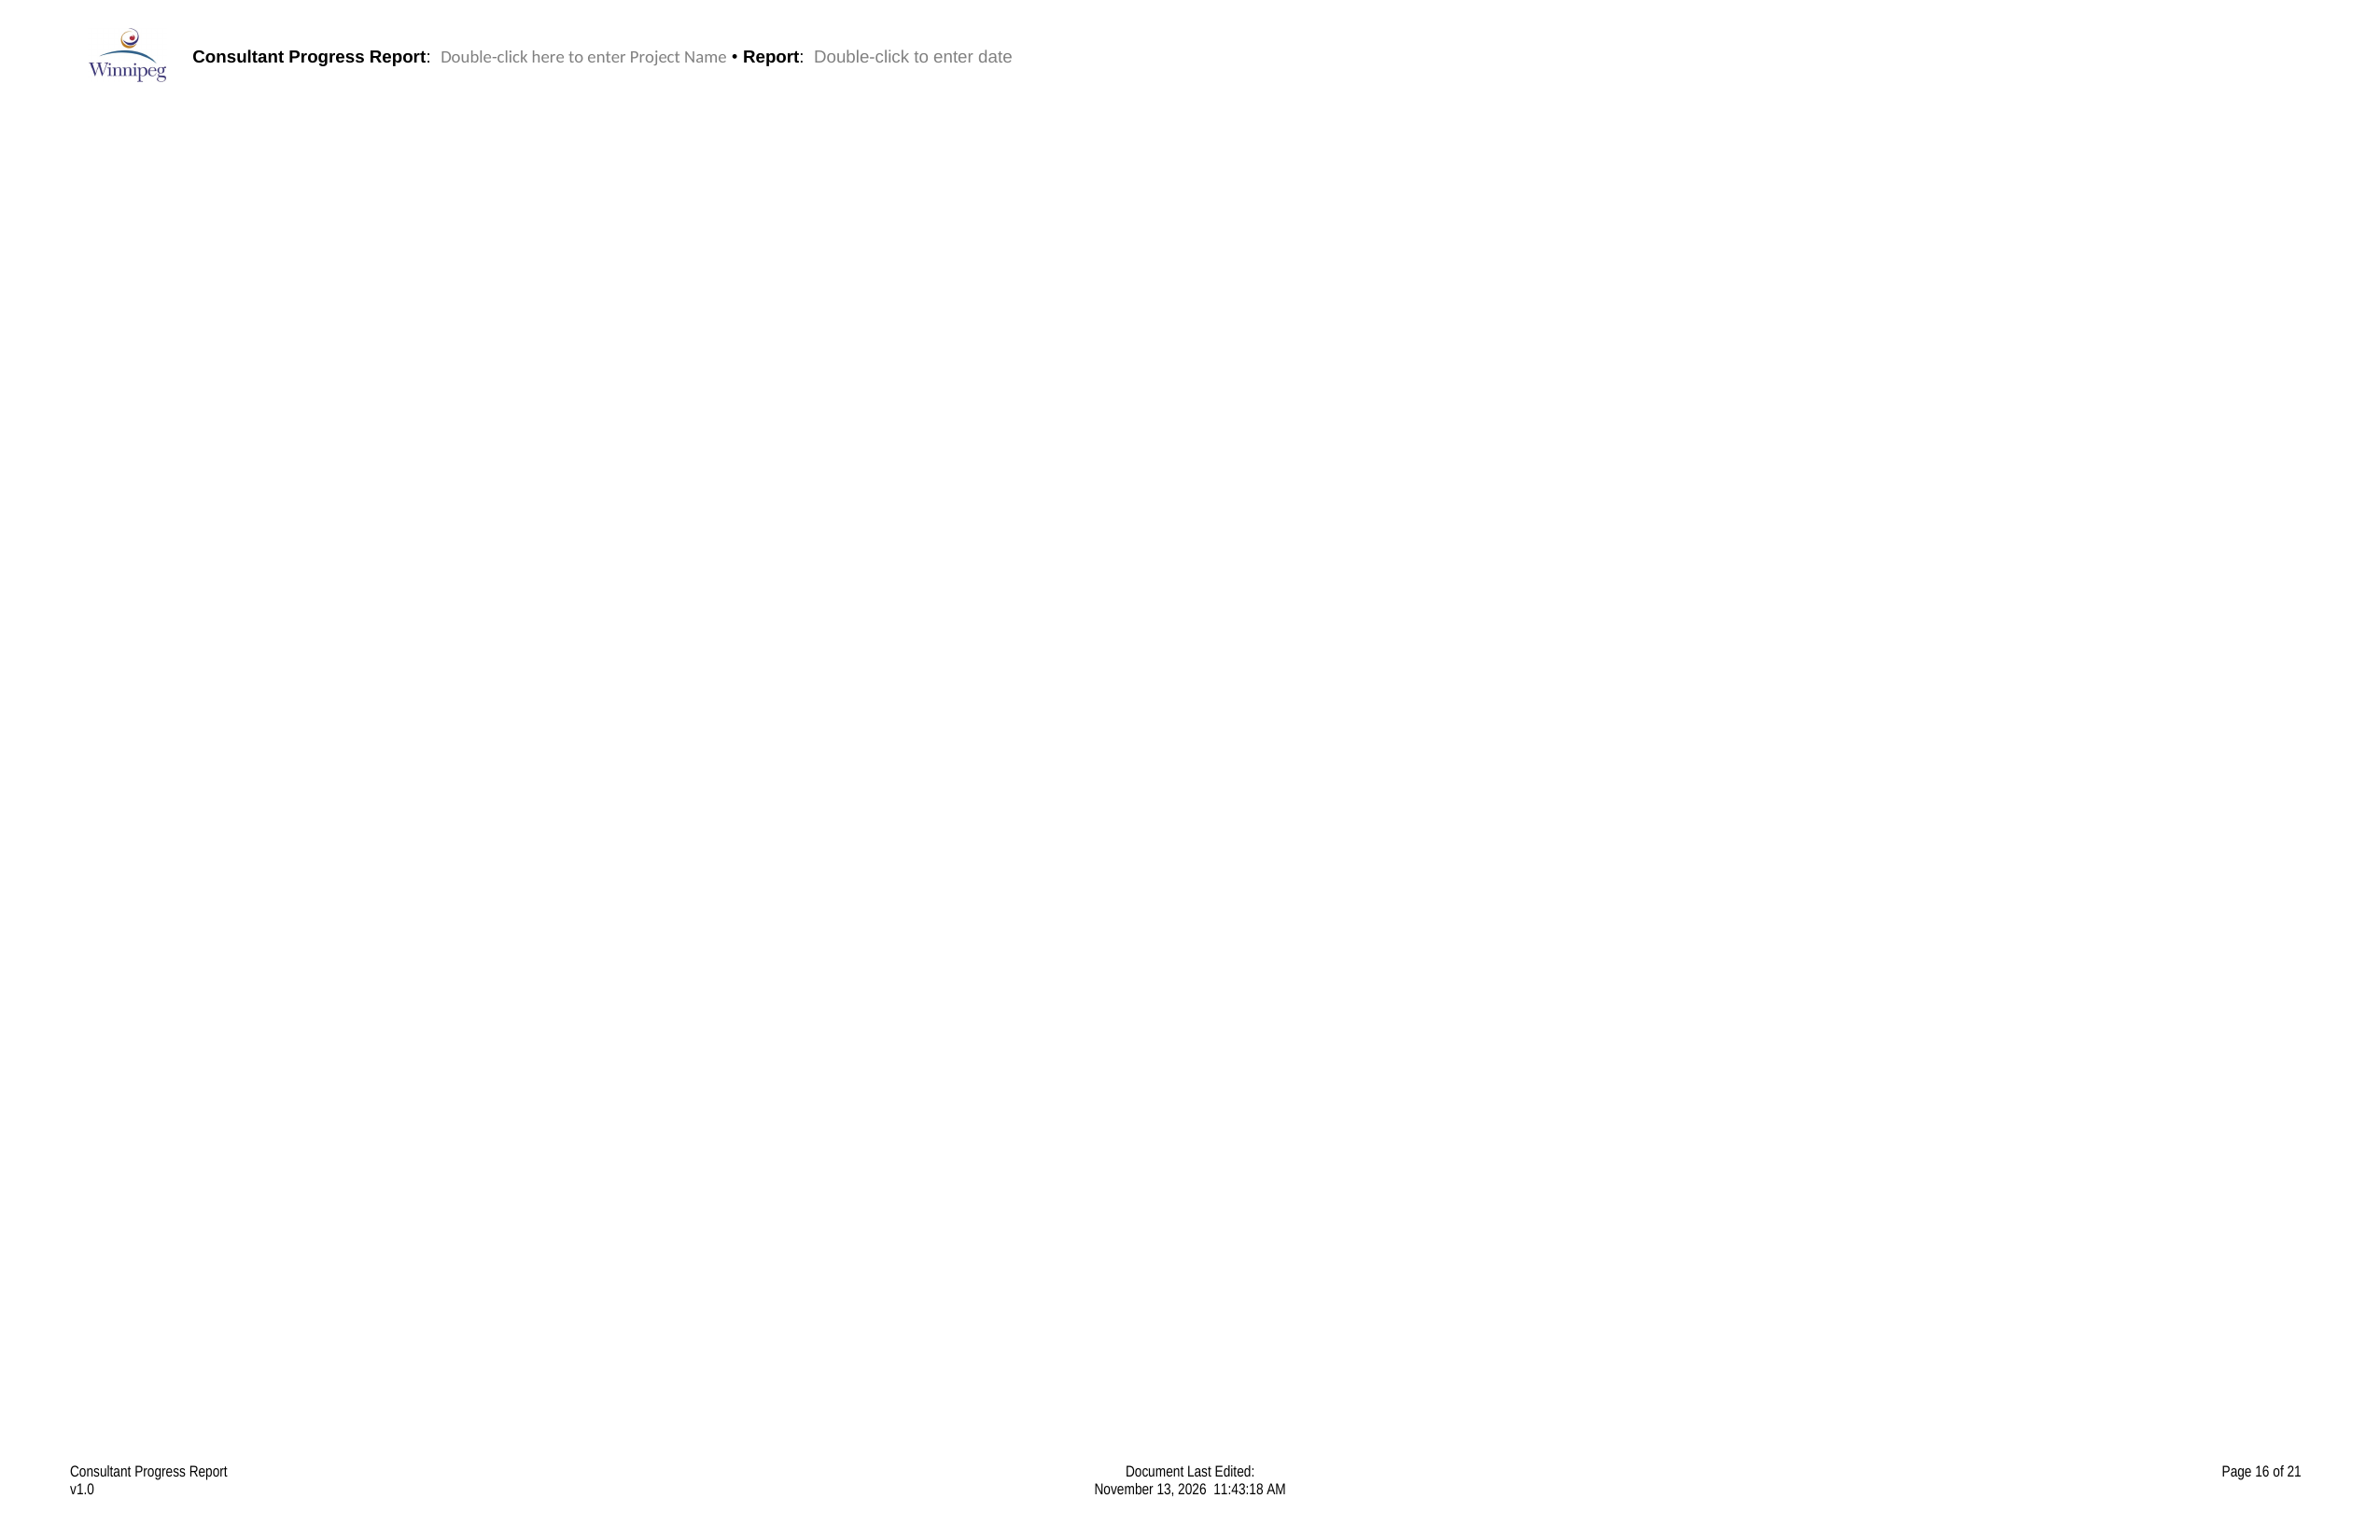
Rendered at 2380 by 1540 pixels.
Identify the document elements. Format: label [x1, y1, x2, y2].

picture [87, 28, 167, 82]
